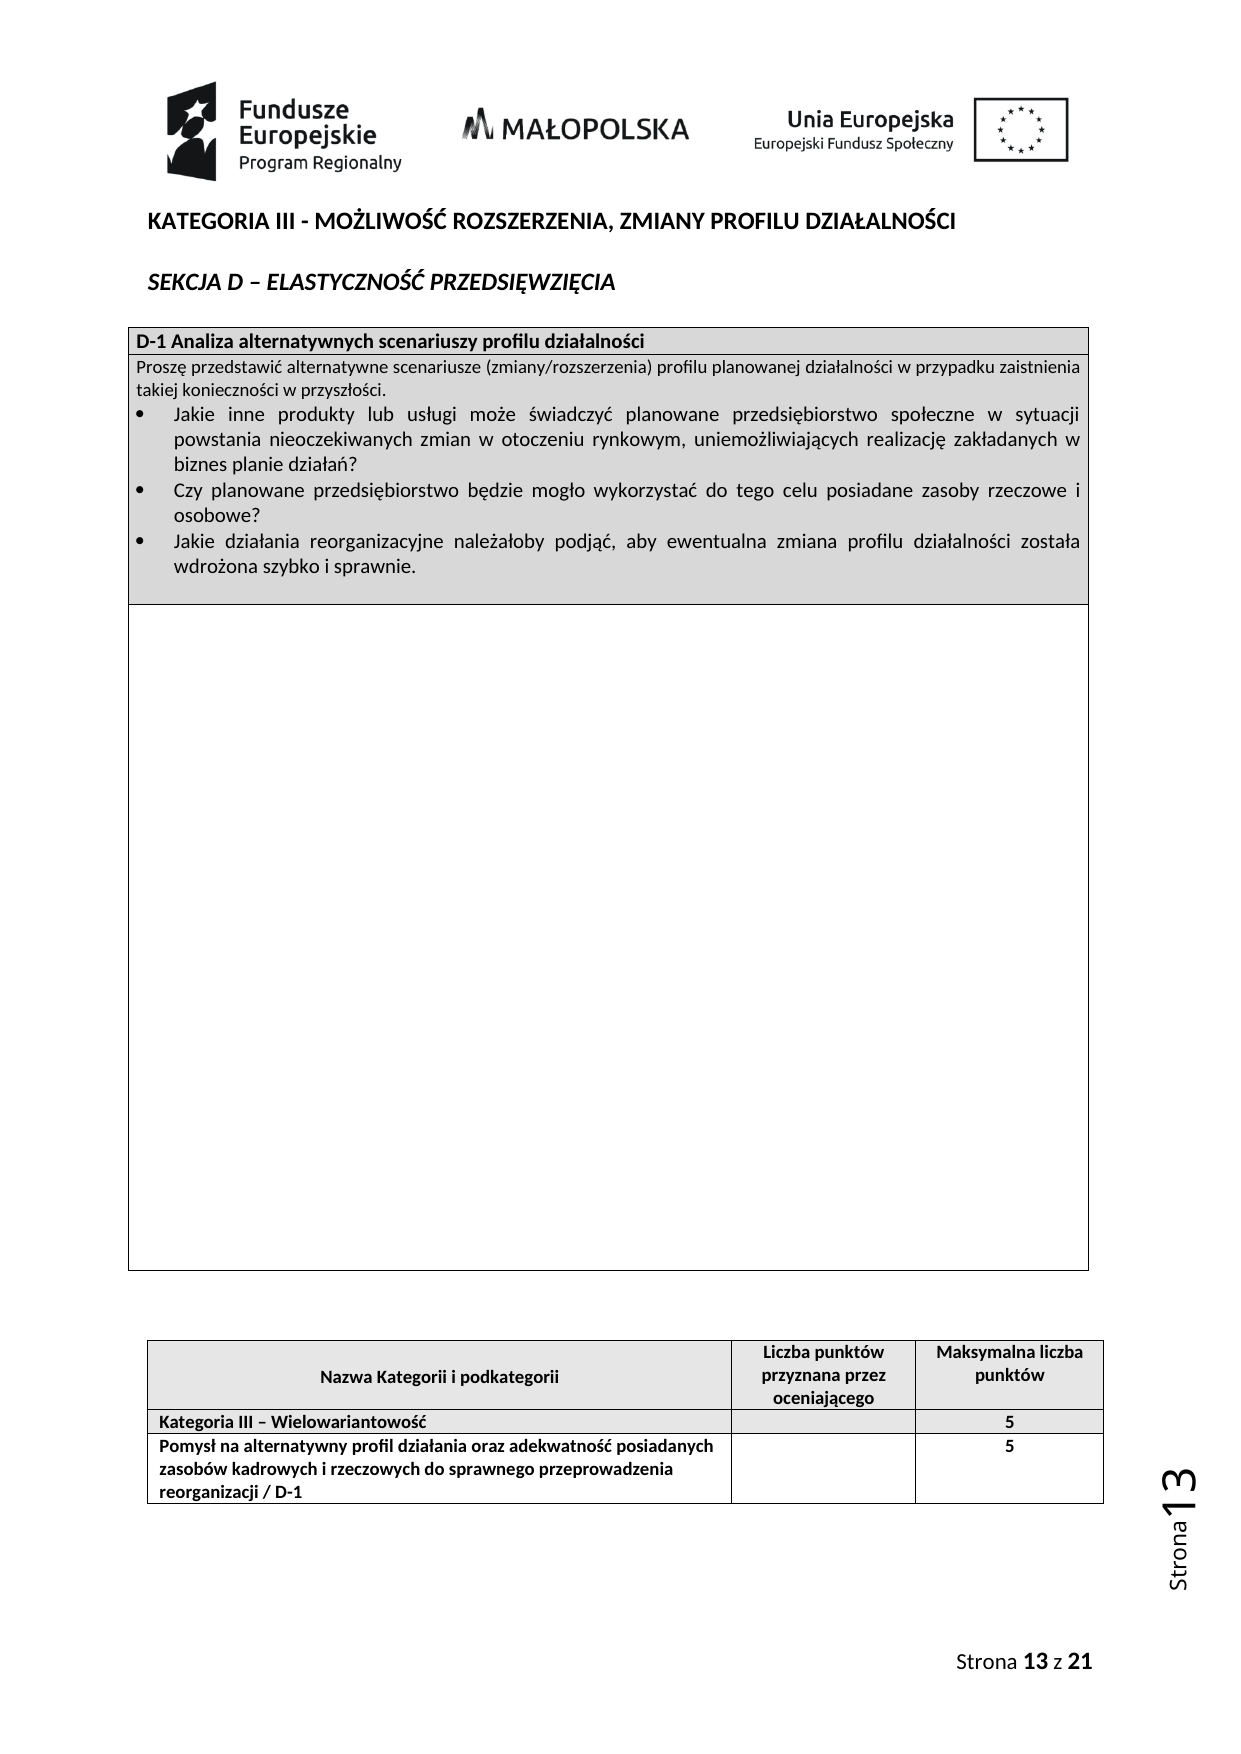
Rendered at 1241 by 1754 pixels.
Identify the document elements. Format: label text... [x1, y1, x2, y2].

subtitle SEKCJA D – ELASTYCZNOŚĆ PRZEDSIĘWZIĘCIA [148, 266, 1092, 296]
table_header D-1 Analiza alternatywnych scenariuszy profilu działalności [129, 328, 1088, 354]
table_cell [732, 1410, 915, 1433]
table_cell 5 [916, 1410, 1103, 1433]
text KATEGORIA III - MOŻLIWOŚĆ ROZSZERZENIA, ZMIANY PROFILU DZIAŁALNOŚCI [148, 179, 1092, 235]
table_header Liczba punktów przyznana przez oceniającego [732, 1341, 915, 1409]
table_cell 5 [916, 1434, 1103, 1503]
table_header Nazwa Kategorii i podkategorii [148, 1341, 731, 1409]
table_cell [732, 1434, 915, 1503]
table_header Maksymalna liczba punktów [916, 1341, 1103, 1409]
table_cell Pomysł na alternatywny profil działania oraz adekwatność posiadanych zasobów kadrowych i rzeczowych do sprawnego przeprowadzenia reorganizacji / D-1 [148, 1434, 731, 1503]
table_cell [129, 605, 1088, 1270]
table_cell Proszę przedstawić alternatywne scenariusze (zmiany/rozszerzenia) profilu planowanej działalności w przypadku zaistnienia takiej konieczności w przyszłości. Jakie inne produkty lub usługi może świadczyć planowane przedsiębiorstwo społeczne w sytuacji powstania nieoczekiwanych zmian w otoczeniu rynkowym, uniemożliwiających realizację zakładanych w biznes planie działań? Czy planowane przedsiębiorstwo będzie mogło wykorzystać do tego celu posiadane zasoby rzeczowe i osobowe? Jakie działania reorganizacyjne należałoby podjąć, aby ewentualna zmiana profilu działalności została wdrożona szybko i sprawnie. [129, 355, 1088, 604]
table_cell Kategoria III – Wielowariantowość [148, 1410, 731, 1433]
picture [143, 56, 1089, 205]
